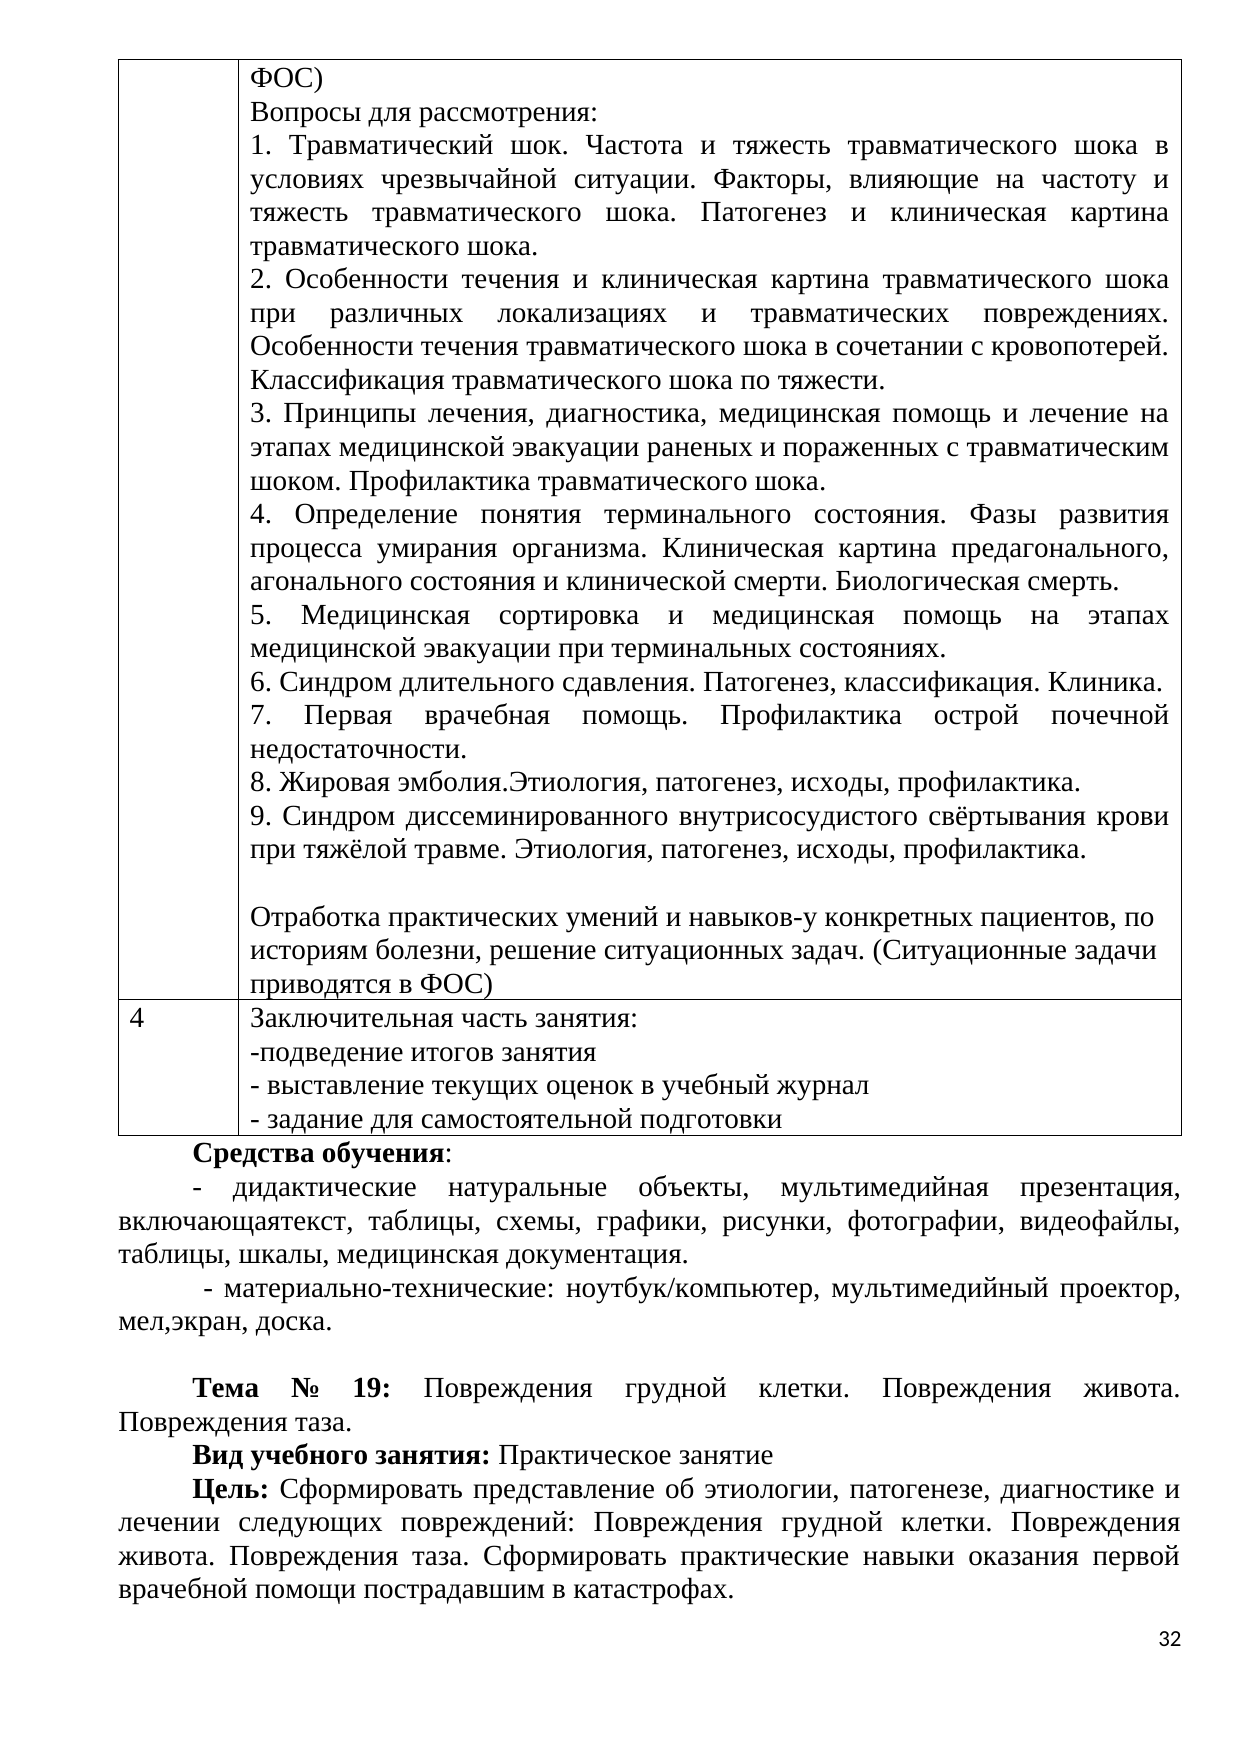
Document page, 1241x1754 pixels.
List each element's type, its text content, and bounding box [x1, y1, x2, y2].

text Тема № 19: Повреждения грудной клетки. Повреждения живота. Повреждения таза. [118, 1370, 1181, 1437]
text - дидактические натуральные объекты, мультимедийная презентация, включающаятекст, таблицы, схемы, графики, рисунки, фотографии, видеофайлы, таблицы, шкалы, медицинская документация. [118, 1169, 1181, 1270]
text Вид учебного занятия: Практическое занятие [118, 1437, 1181, 1471]
table_cell 3 [119, 60, 238, 999]
text Цель: Сформировать представление об этиологии, патогенезе, диагностике и лечении следующих повреждений: Повреждения грудной клетки. Повреждения живота. Повреждения таза. Сформировать практические навыки оказания первой врачебной помощи пострадавшим в катастрофах. [118, 1471, 1181, 1605]
table_cell Заключительная часть занятия: -подведение итогов занятия - выставление текущих оценок в учебный журнал - задание для самостоятельной подготовки [239, 1000, 1181, 1134]
text Средства обучения: [118, 1136, 1181, 1169]
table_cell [239, 60, 1181, 999]
text - материально-технические: ноутбук/компьютер, мультимедийный проектор, мел,экран, доска. [118, 1270, 1181, 1337]
table_cell 4 [119, 1000, 238, 1134]
